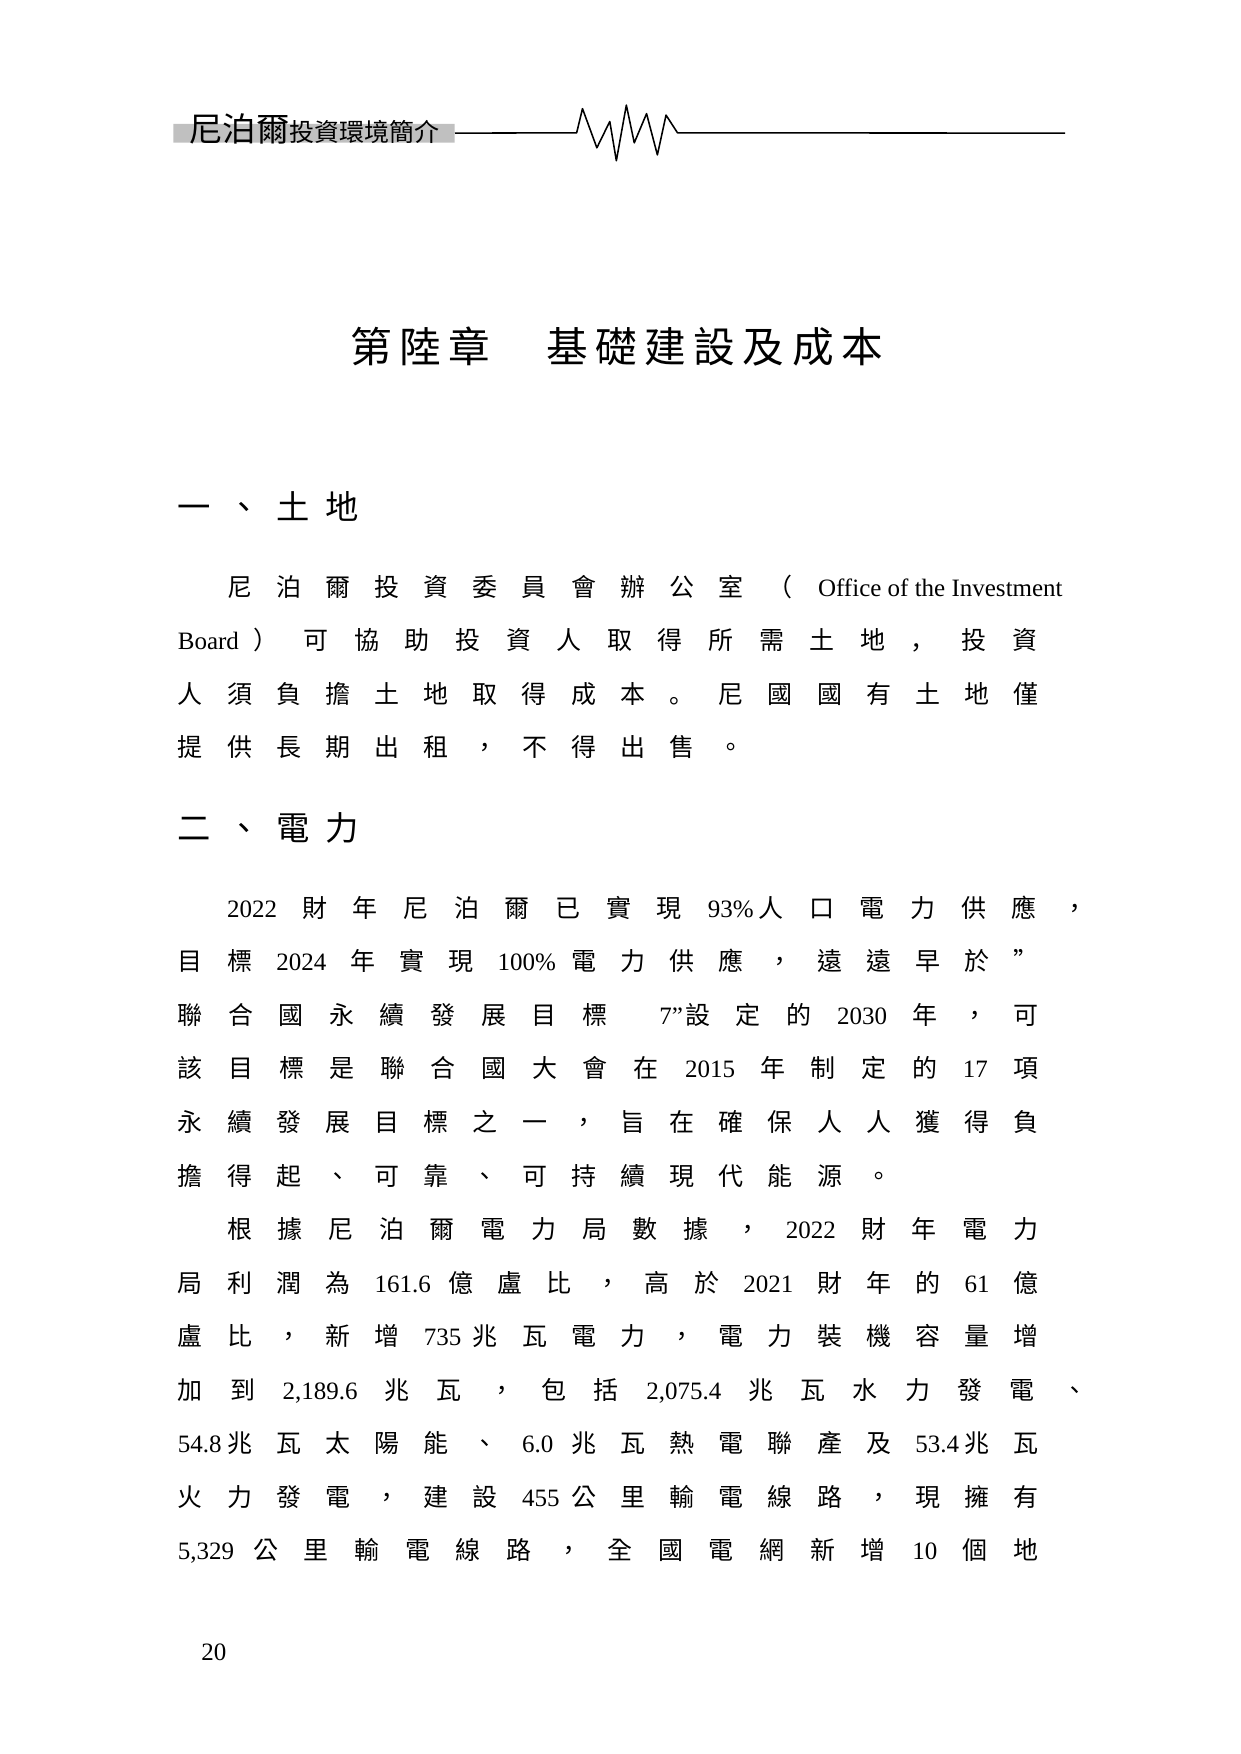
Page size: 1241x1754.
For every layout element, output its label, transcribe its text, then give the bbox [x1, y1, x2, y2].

text 尼泊爾投資委員會辦公室（Office of the Investment Board）可協助投資人取得所需土地，投資人須負擔土地取得成本。尼國國有土地僅提供長期出租，不得出售。 [178, 558, 1063, 773]
text 2022財年尼泊爾已實現93%人口電力供應，目標2024年實現100%電力供應，遠遠早於”聯合國永續發展目標 7”設定的2030年，可該目標是聯合國大會在2015年制定的17項永續發展目標之一，旨在確保人人獲得負擔得起、可靠、可持續現代能源。 [178, 880, 1063, 1201]
text 二、電力 [178, 799, 1063, 853]
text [178, 1201, 1063, 1576]
text 一、土地 [178, 478, 1063, 532]
text 第陸章 基礎建設及成本 [178, 291, 1063, 398]
